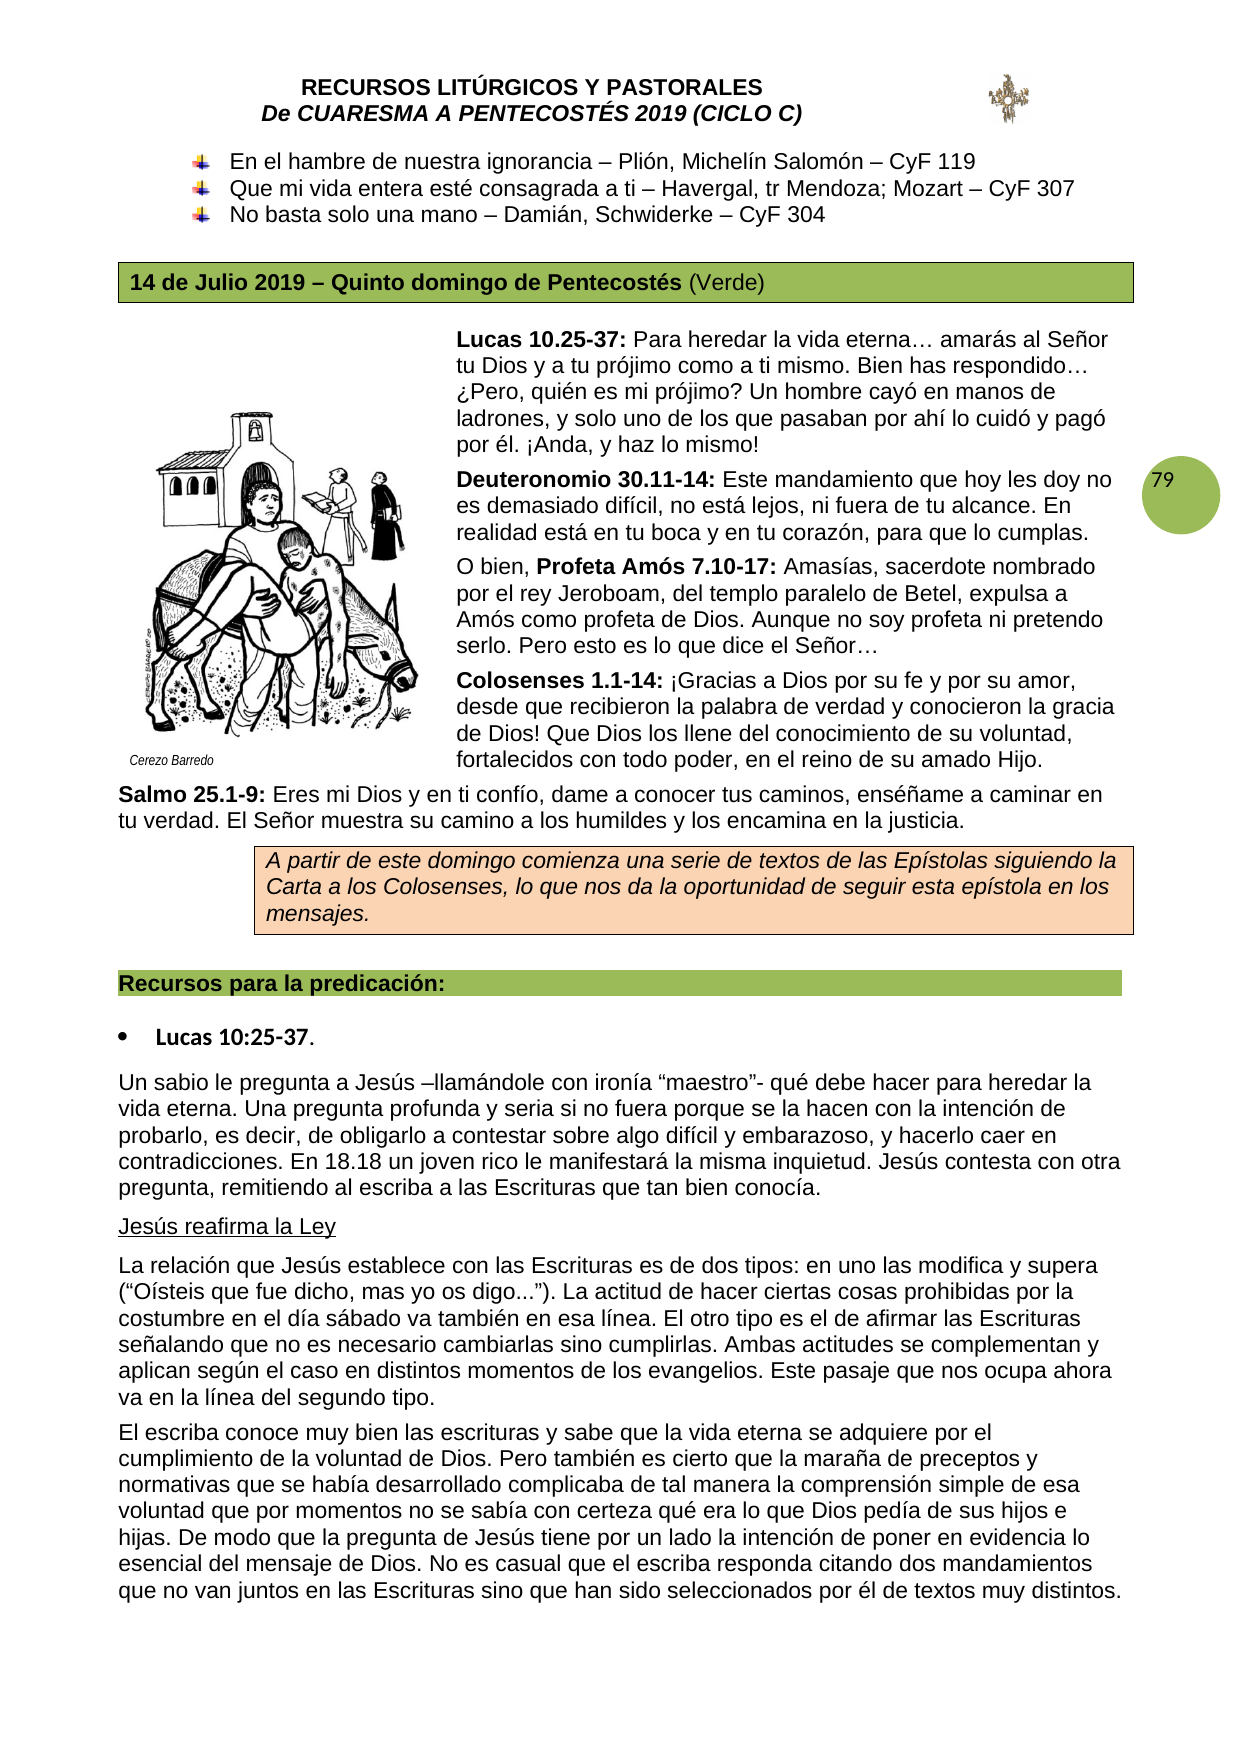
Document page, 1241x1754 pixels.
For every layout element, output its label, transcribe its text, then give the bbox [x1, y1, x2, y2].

text Un sabio le pregunta a Jesús –llamándole con ironía “maestro”- qué debe hacer para heredar la vida eterna. Una pregunta profunda y seria si no fuera porque se la hacen con la intención de probarlo, es decir, de obligarlo a contestar sobre algo difícil y embarazoso, y hacerlo caer en contradicciones. En 18.18 un joven rico le manifestará la misma inquietud. Jesús contesta con otra pregunta, remitiendo al escriba a las Escrituras que tan bien conocía. [118, 1069, 1122, 1201]
text La relación que Jesús establece con las Escrituras es de dos tipos: en uno las modifica y supera (“Oísteis que fue dicho, mas yo os digo...”). La actitud de hacer ciertas cosas prohibidas por la costumbre en el día sábado va también en esa línea. El otro tipo es el de afirmar las Escrituras señalando que no es necesario cambiarlas sino cumplirlas. Ambas actitudes se complementan y aplican según el caso en distintos momentos de los evangelios. Este pasaje que nos ocupa ahora va en la línea del segundo tipo. [118, 1252, 1122, 1410]
list Lucas 10:25-37. [118, 1021, 1122, 1052]
text Salmo 25.1-9: Eres mi Dios y en ti confío, dame a conocer tus caminos, enséñame a caminar en tu verdad. El Señor muestra su camino a los humildes y los encamina en la justicia. [118, 781, 1122, 833]
text Recursos para la predicación: [118, 970, 1122, 996]
table_header A partir de este domingo comienza una serie de textos de las Epístolas siguiendo la Carta a los Colosenses, lo que nos da la oportunidad de seguir esta epístola en los mensajes. [255, 847, 1133, 934]
list En el hambre de nuestra ignorancia – Plión, Michelín Salomón – CyF 119 [192, 148, 1122, 174]
table_header Lucas 10.25-37: Para heredar la vida eterna… amarás al Señor tu Dios y a tu prójimo como a ti mismo. Bien has respondido… ¿Pero, quién es mi prójimo? Un hombre cayó en manos de ladrones, y solo uno de los que pasaban por ahí lo cuidó y pagó por él. ¡Anda, y haz lo mismo! Deuteronomio 30.11-14: Este mandamiento que hoy les doy no es demasiado difícil, no está lejos, ni fuera de tu alcance. En realidad está en tu boca y en tu corazón, para que lo cumplas. O bien, Profeta Amós 7.10-17: Amasías, sacerdote nombrado por el rey Jeroboam, del templo paralelo de Betel, expulsa a Amós como profeta de Dios. Aunque no soy profeta ni pretendo serlo. Pero esto es lo que dice el Señor… Colosenses 1.1-14: ¡Gracias a Dios por su fe y por su amor, desde que recibieron la palabra de verdad y conocieron la gracia de Dios! Que Dios los llene del conocimiento de su voluntad, fortalecidos con todo poder, en el reino de su amado Hijo. [445, 326, 1133, 781]
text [118, 1418, 1122, 1603]
table_header 14 de Julio 2019 – Quinto domingo de Pentecostés (Verde) [119, 263, 1133, 302]
table_header Cerezo Barredo [118, 326, 445, 781]
picture [192, 153, 210, 170]
text Jesús reafirma la Ley [118, 1213, 1122, 1239]
list Que mi vida entera esté consagrada a ti – Havergal, tr Mendoza; Mozart – CyF 307 [192, 174, 1122, 201]
picture [988, 73, 1032, 125]
list No basta solo una mano – Damián, Schwiderke – CyF 304 [192, 201, 1122, 227]
picture [192, 179, 210, 196]
picture [131, 341, 432, 744]
picture [192, 205, 210, 223]
